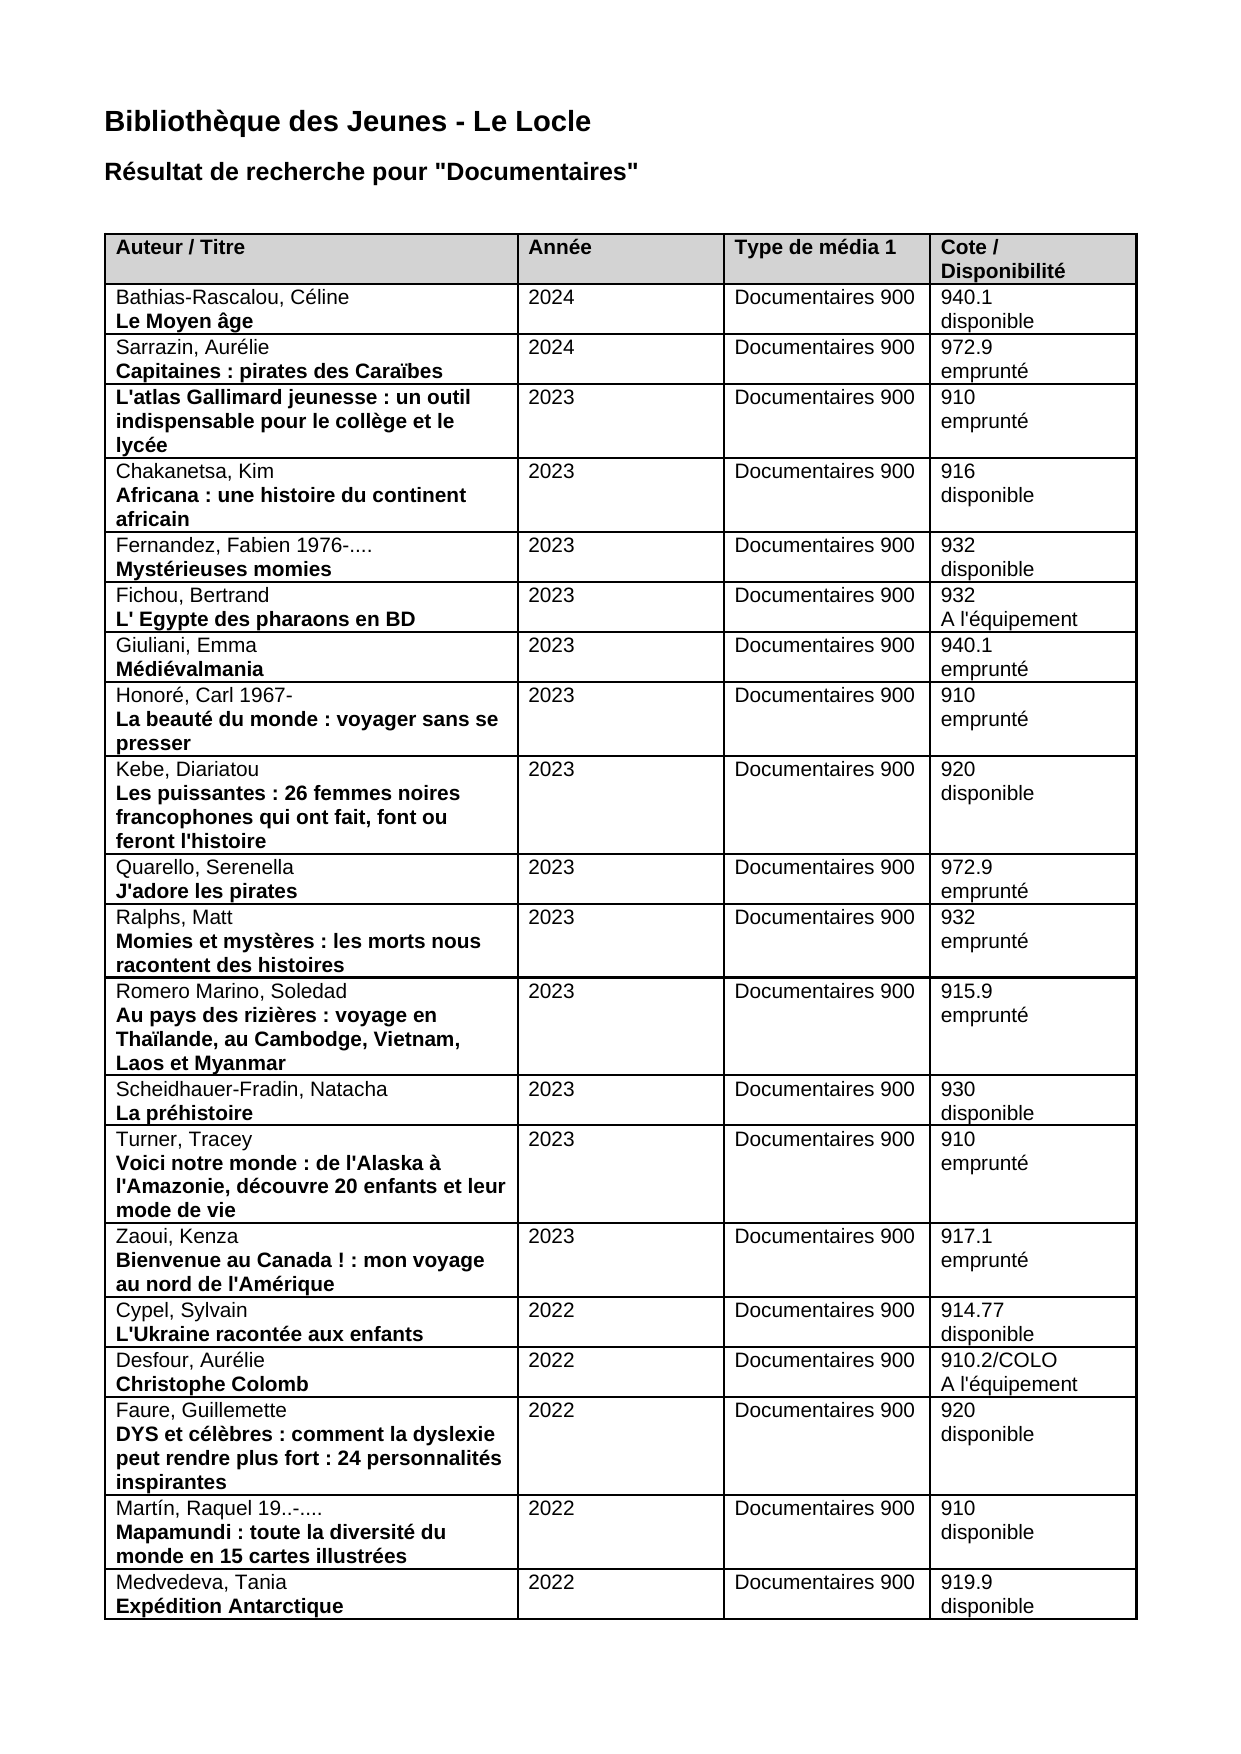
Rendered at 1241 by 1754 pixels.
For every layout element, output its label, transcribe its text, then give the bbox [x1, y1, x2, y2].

table_cell 910 emprunté [931, 1126, 1135, 1222]
table_cell Documentaires 900 [725, 533, 929, 581]
text Bibliothèque des Jeunes - Le Locle [104, 104, 1136, 138]
table_cell Chakanetsa, Kim Africana : une histoire du continent africain [106, 459, 517, 531]
table_cell Scheidhauer-Fradin, Natacha La préhistoire [106, 1076, 517, 1124]
table_cell 910 emprunté [931, 385, 1135, 457]
table_cell Ralphs, Matt Momies et mystères : les morts nous racontent des histoires [106, 905, 517, 976]
table_cell 2023 [519, 979, 723, 1074]
table_cell 2023 [519, 385, 723, 457]
table_cell 2023 [519, 583, 723, 631]
table_cell 2022 [519, 1348, 723, 1396]
table_cell 915.9 emprunté [931, 979, 1135, 1074]
table_cell Cypel, Sylvain L'Ukraine racontée aux enfants [106, 1298, 517, 1346]
table_cell Documentaires 900 [725, 633, 929, 681]
table_cell 972.9 emprunté [931, 335, 1135, 383]
table_cell 932 A l'équipement [931, 583, 1135, 631]
table_cell 2023 [519, 1126, 723, 1222]
table_cell Documentaires 900 [725, 335, 929, 383]
table_cell 2022 [519, 1398, 723, 1494]
table_cell Documentaires 900 [725, 1398, 929, 1494]
table_cell Documentaires 900 [725, 1076, 929, 1124]
table_cell 2023 [519, 757, 723, 852]
table_cell 2022 [519, 1496, 723, 1568]
table_cell Documentaires 900 [725, 1348, 929, 1396]
table_cell 2023 [519, 533, 723, 581]
table_cell 914.77 disponible [931, 1298, 1135, 1346]
table_cell L'atlas Gallimard jeunesse : un outil indispensable pour le collège et le lycée [106, 385, 517, 457]
table_cell Documentaires 900 [725, 1496, 929, 1568]
table_cell Documentaires 900 [725, 979, 929, 1074]
table_header Cote / Disponibilité [931, 235, 1135, 283]
table_cell Fichou, Bertrand L' Egypte des pharaons en BD [106, 583, 517, 631]
table_cell 910 emprunté [931, 683, 1135, 754]
table_cell 917.1 emprunté [931, 1224, 1135, 1296]
table_cell 910.2/COLO A l'équipement [931, 1348, 1135, 1396]
table_cell Bathias-Rascalou, Céline Le Moyen âge [106, 285, 517, 333]
table_cell 940.1 emprunté [931, 633, 1135, 681]
table_cell 2022 [519, 1570, 723, 1618]
table_cell 2023 [519, 1076, 723, 1124]
table_cell 972.9 emprunté [931, 855, 1135, 902]
table_cell 932 emprunté [931, 905, 1135, 976]
table_cell 2023 [519, 855, 723, 902]
table_cell 932 disponible [931, 533, 1135, 581]
table_cell Documentaires 900 [725, 583, 929, 631]
table_cell Kebe, Diariatou Les puissantes : 26 femmes noires francophones qui ont fait, font ou feront l'histoire [106, 757, 517, 852]
table_cell 2022 [519, 1298, 723, 1346]
table_cell Turner, Tracey Voici notre monde : de l'Alaska à l'Amazonie, découvre 20 enfants et leur mode de vie [106, 1126, 517, 1222]
table_cell 2023 [519, 633, 723, 681]
table_cell Documentaires 900 [725, 1298, 929, 1346]
table_cell 2024 [519, 335, 723, 383]
table_cell Documentaires 900 [725, 1570, 929, 1618]
table_cell Documentaires 900 [725, 1224, 929, 1296]
table_cell 2023 [519, 905, 723, 976]
table_header Type de média 1 [725, 235, 929, 283]
table_cell Faure, Guillemette DYS et célèbres : comment la dyslexie peut rendre plus fort : 24 personnalités inspirantes [106, 1398, 517, 1494]
table_cell 940.1 disponible [931, 285, 1135, 333]
table_cell Martín, Raquel 19..-.... Mapamundi : toute la diversité du monde en 15 cartes illustrées [106, 1496, 517, 1568]
table_cell Honoré, Carl 1967- La beauté du monde : voyager sans se presser [106, 683, 517, 754]
table_cell Documentaires 900 [725, 905, 929, 976]
table_cell 2023 [519, 459, 723, 531]
table_cell Quarello, Serenella J'adore les pirates [106, 855, 517, 902]
table_cell Documentaires 900 [725, 459, 929, 531]
table_cell Romero Marino, Soledad Au pays des rizières : voyage en Thaïlande, au Cambodge, Vietnam, Laos et Myanmar [106, 979, 517, 1074]
table_cell 930 disponible [931, 1076, 1135, 1124]
table_cell Documentaires 900 [725, 1126, 929, 1222]
table_cell Documentaires 900 [725, 855, 929, 902]
table_header Année [519, 235, 723, 283]
table_cell 2023 [519, 683, 723, 754]
table_header Auteur / Titre [106, 235, 517, 283]
table_cell Documentaires 900 [725, 757, 929, 852]
table_cell 2023 [519, 1224, 723, 1296]
table_cell Documentaires 900 [725, 385, 929, 457]
table_cell Documentaires 900 [725, 285, 929, 333]
text Résultat de recherche pour "Documentaires" [104, 156, 1136, 185]
table_cell 910 disponible [931, 1496, 1135, 1568]
table_cell 920 disponible [931, 757, 1135, 852]
table_cell Desfour, Aurélie Christophe Colomb [106, 1348, 517, 1396]
table_cell 919.9 disponible [931, 1570, 1135, 1618]
table_cell 2024 [519, 285, 723, 333]
table_cell 916 disponible [931, 459, 1135, 531]
table_cell Giuliani, Emma Médiévalmania [106, 633, 517, 681]
table_cell 920 disponible [931, 1398, 1135, 1494]
table_cell Fernandez, Fabien 1976-.... Mystérieuses momies [106, 533, 517, 581]
table_cell Documentaires 900 [725, 683, 929, 754]
table_cell Zaoui, Kenza Bienvenue au Canada ! : mon voyage au nord de l'Amérique [106, 1224, 517, 1296]
table_cell Medvedeva, Tania Expédition Antarctique [106, 1570, 517, 1618]
table_cell Sarrazin, Aurélie Capitaines : pirates des Caraïbes [106, 335, 517, 383]
